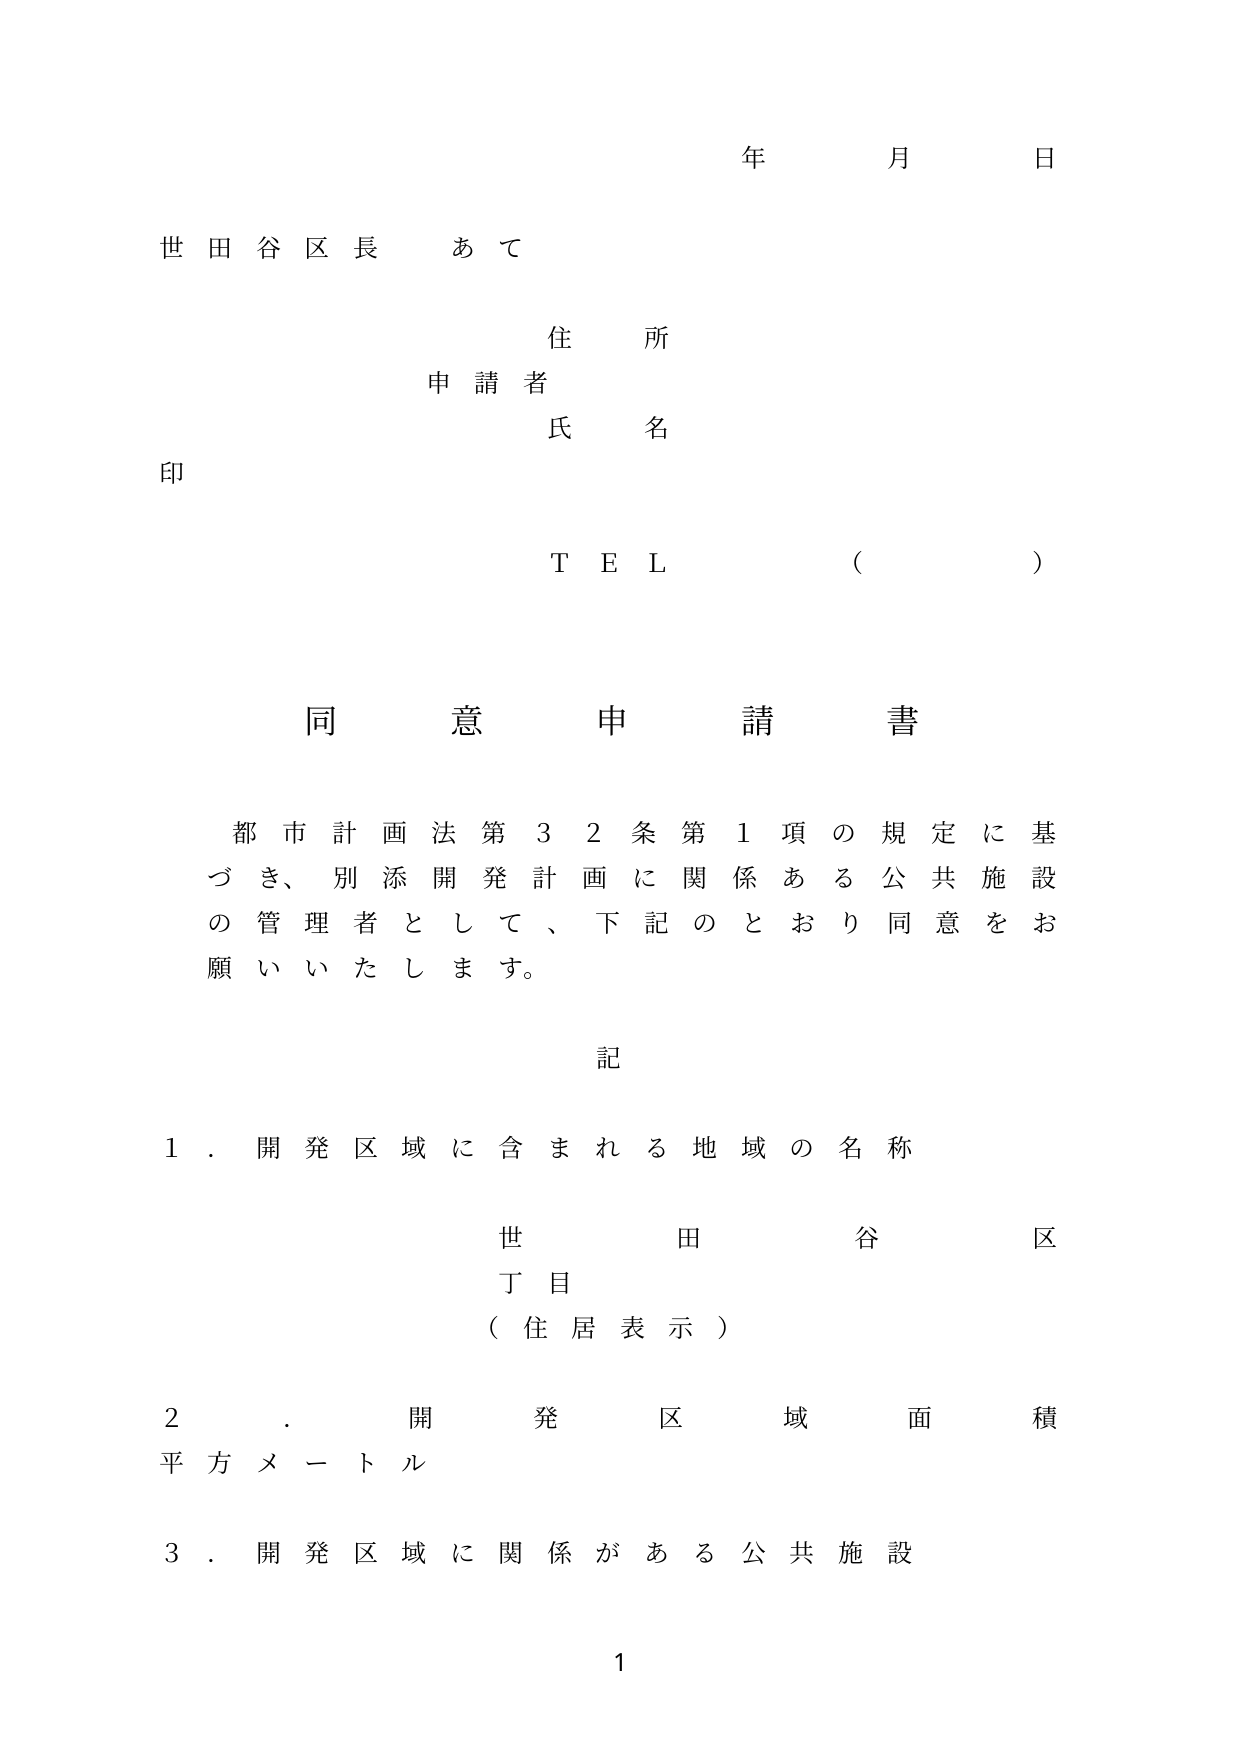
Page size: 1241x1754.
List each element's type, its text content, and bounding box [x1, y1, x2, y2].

text 世田谷区長 あて [159, 224, 1081, 269]
text 申請者 [159, 359, 1081, 404]
text （住居表示） [451, 1304, 1081, 1349]
text 都市計画法第３２条第１項の規定に基づき、別添開発計画に関係ある公共施設の管理者として、下記のとおり同意をお願いいたします。 [194, 809, 1081, 989]
text １．開発区域に含まれる地域の名称 [159, 1124, 1081, 1169]
text ３．開発区域に関係がある公共施設 [159, 1529, 1081, 1574]
text 同 意 申 請 書 [159, 674, 1081, 764]
text 世田谷区 丁目 [478, 1214, 1081, 1304]
text ＴＥＬ （ ） [159, 539, 1081, 584]
text 年 月 日 [159, 134, 1081, 179]
text 住 所 [159, 314, 1081, 359]
subtitle 記 [159, 1034, 1081, 1079]
text 氏 名 印 [159, 404, 1081, 494]
text ２．開発区域面積 平方メートル [159, 1394, 1081, 1484]
